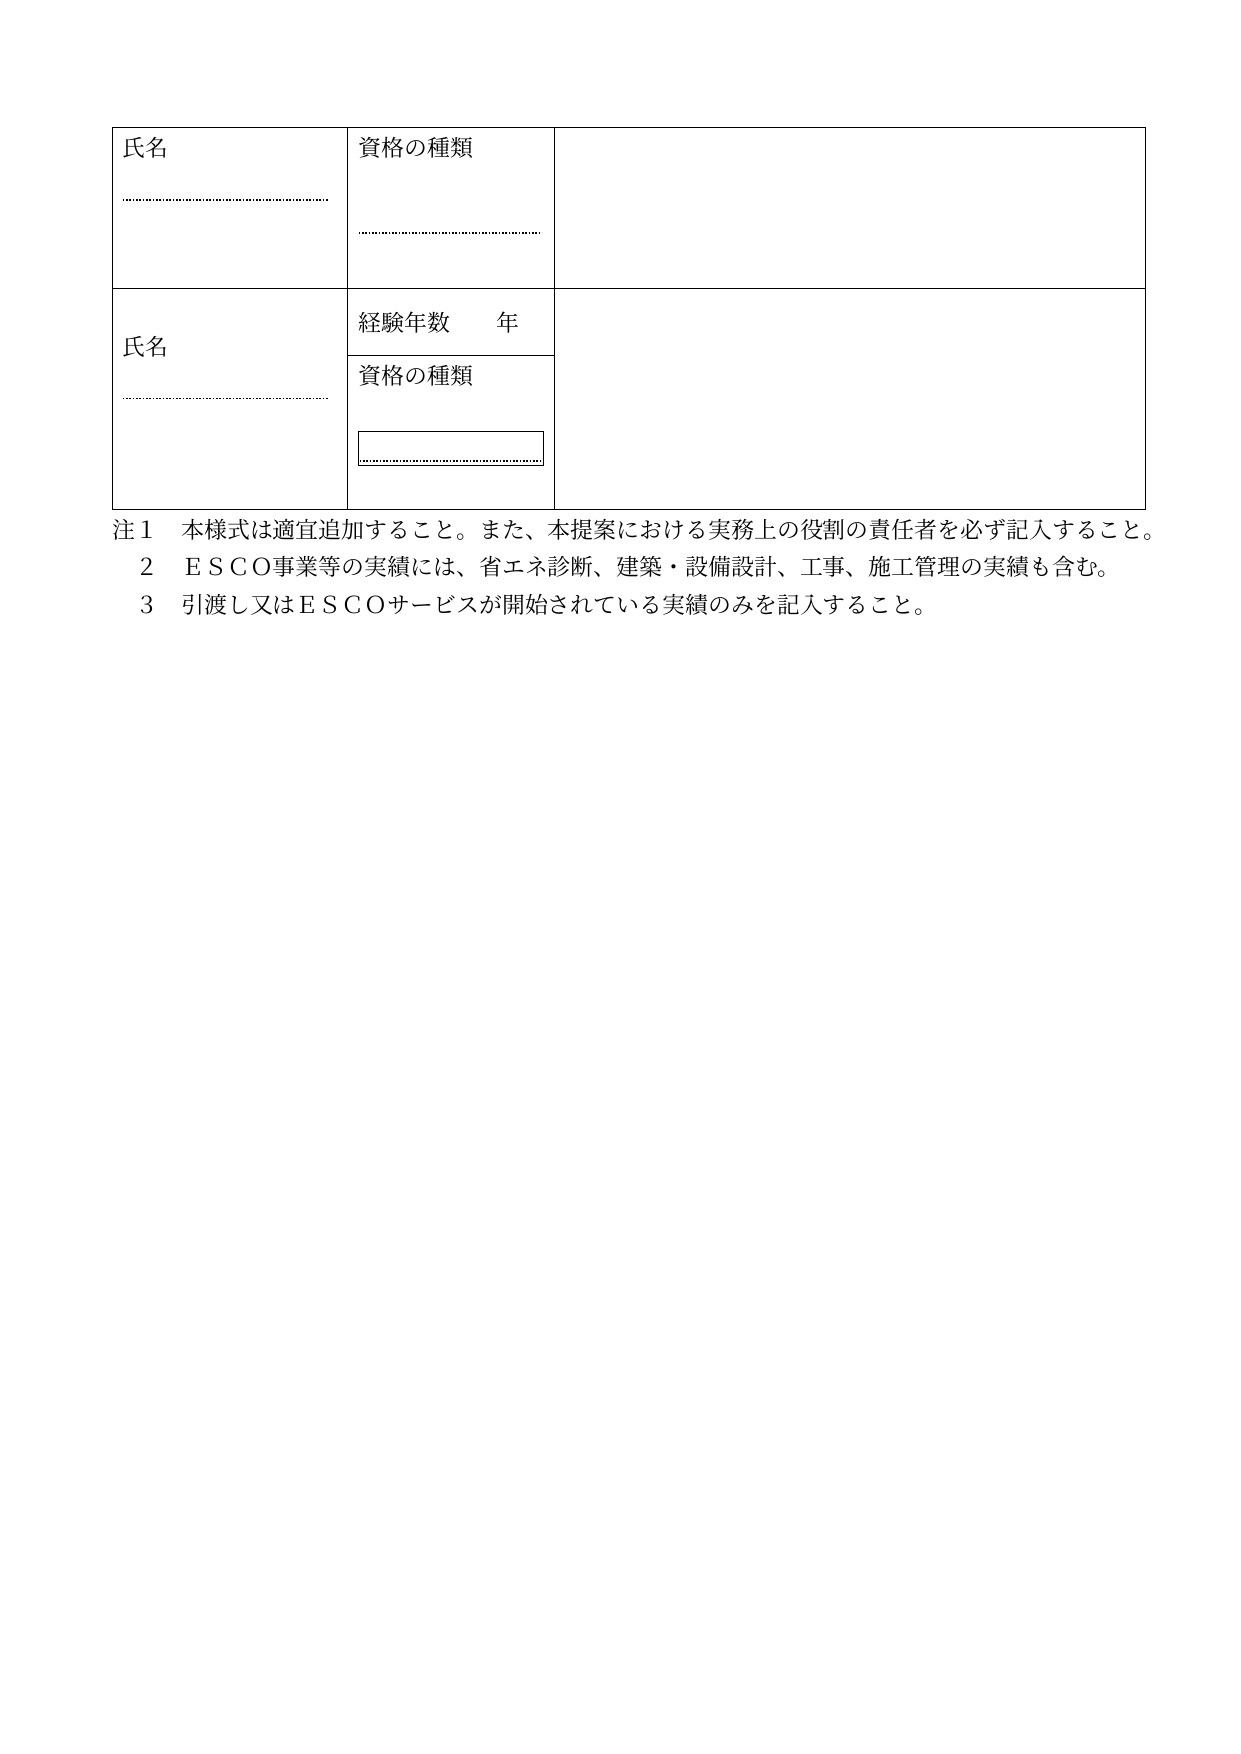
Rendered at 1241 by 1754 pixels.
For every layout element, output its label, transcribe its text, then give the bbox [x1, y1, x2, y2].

text ３ 引渡し又はＥＳＣＯサービスが開始されている実績のみを記入すること。 [112, 585, 1128, 622]
table_cell [555, 289, 1145, 509]
text 注１ 本様式は適宜追加すること。また、本提案における実務上の役割の責任者を必ず記入すること。 [112, 510, 1146, 547]
table_cell 資格の種類 [348, 128, 554, 288]
table_cell 資格の種類 [348, 356, 554, 509]
table_cell 経験年数 年 [348, 289, 554, 355]
table_cell 氏名 [113, 128, 347, 288]
table_cell 氏名 [113, 289, 347, 509]
text ２ ＥＳＣＯ事業等の実績には、省エネ診断、建築・設備設計、工事、施工管理の実績も含む。 [112, 547, 1128, 585]
table_cell [555, 128, 1145, 288]
